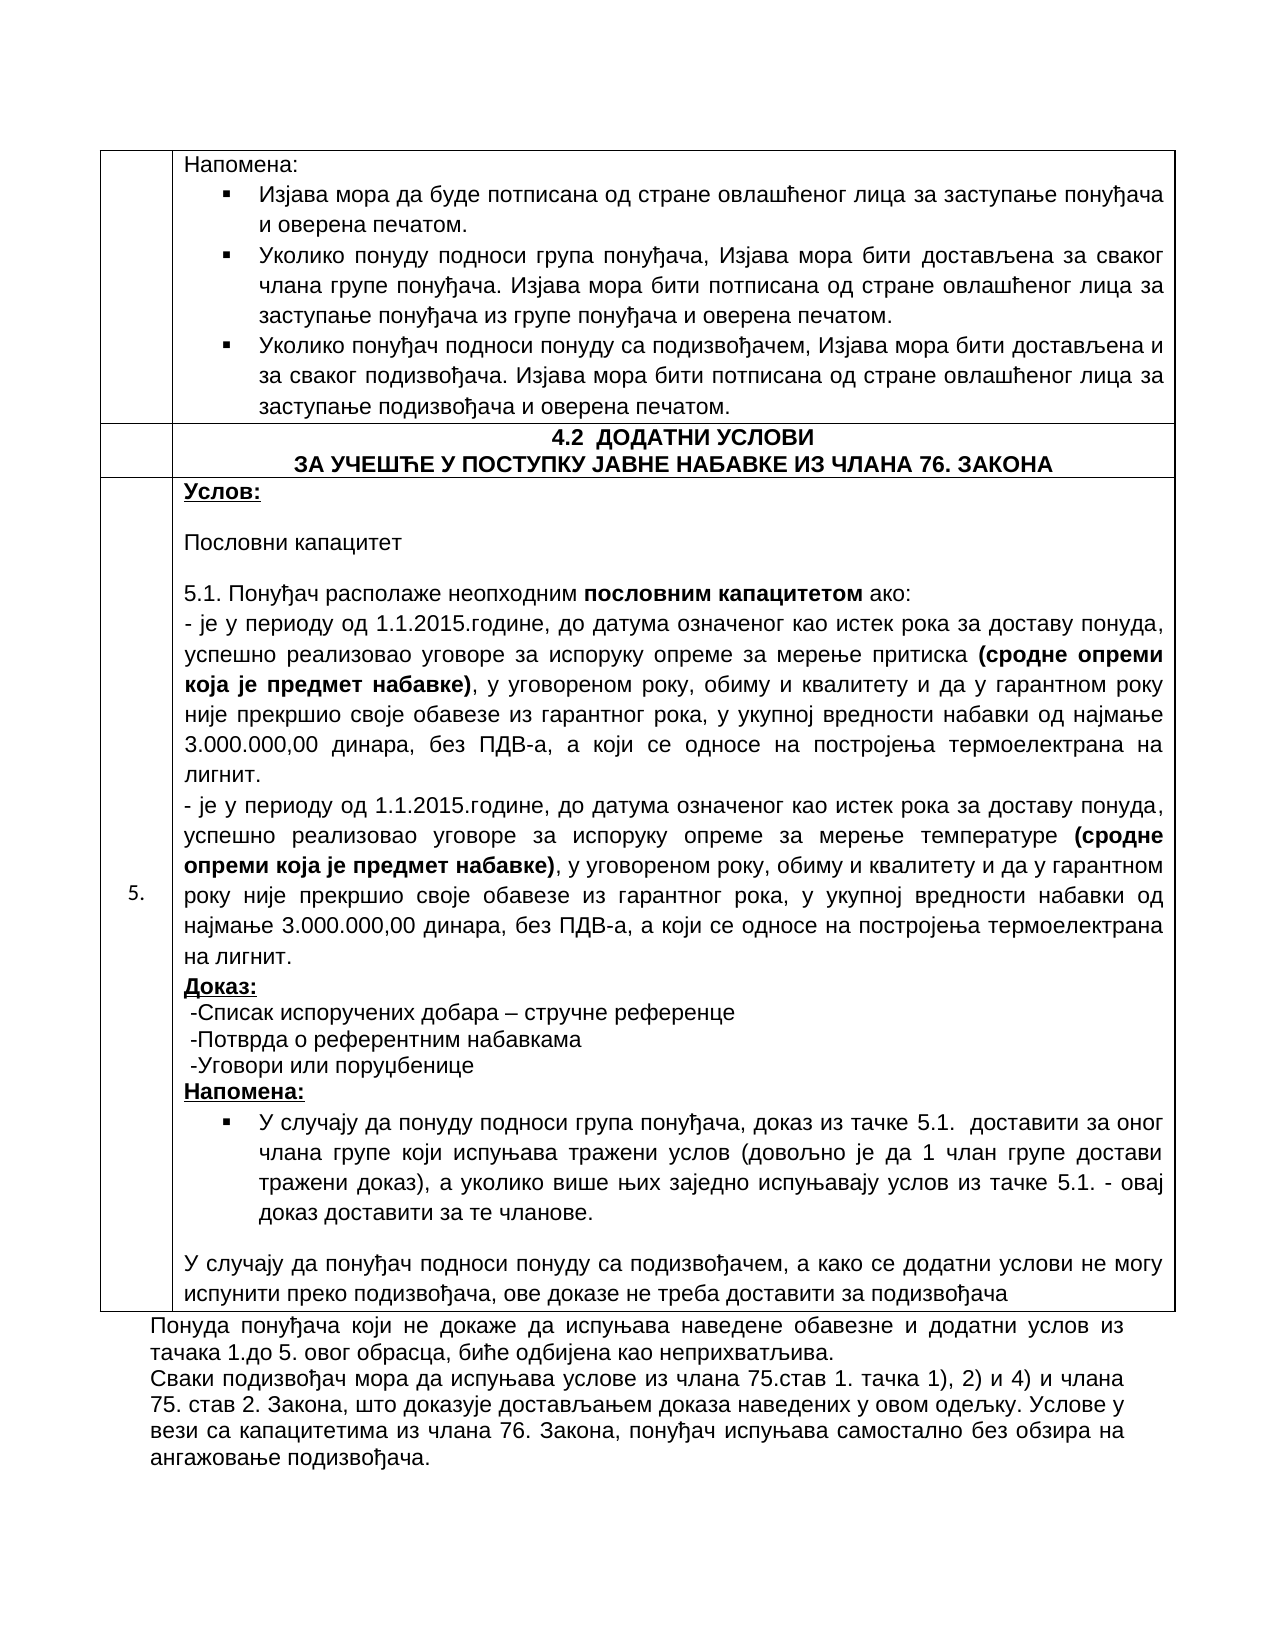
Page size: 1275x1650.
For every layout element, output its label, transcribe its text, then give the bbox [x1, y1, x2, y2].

text Сваки подизвођач мора да испуњава услове из члана 75.став 1. тачка 1), 2) и 4) и члана 75. став 2. Закона, што доказује достављањем доказа наведених у овом одељку. Услове у вези са капацитетима из члана 76. Закона, понуђач испуњава самостално без обзира на ангажовање подизвођача. [150, 1365, 1125, 1470]
table_cell 5. [101, 478, 172, 1311]
table_cell Услов: Пословни капацитет 5.1. Понуђач располаже неопходним пословним капацитетом ако: - је у периоду од 1.1.2015.године, до датума означеног као истек рока за доставу понуда, успешно реализовао уговоре за испоруку опреме за мерење притиска (сродне опреми која је предмет набавке), у уговореном року, обиму и квалитету и да у гарантном року није прекршио своје обавезе из гарантног рока, у укупној вредности набавки од најмање 3.000.000,00 динара, без ПДВ-а, а који се односе на постројења термоелектрана на лигнит. - је у периоду од 1.1.2015.године, до датума означеног као истек рока за доставу понуда, успешно реализовао уговоре за испоруку опреме за мерење температуре (сродне опреми која је предмет набавке), у уговореном року, обиму и квалитету и да у гарантном року није прекршио своје обавезе из гарантног рока, у укупној вредности набавки од најмање 3.000.000,00 динара, без ПДВ-а, а који се односе на постројења термоелектрана на лигнит. Доказ: -Списак испоручених добара – стручне референце -Потврда о референтним набавкама -Уговори или поруџбенице Напомена: У случају да понуду подноси група понуђача, доказ из тачке 5.1. доставити за оног члана групе који испуњава тражени услов (довољно је да 1 члан групе достави тражени доказ), а уколико више њих заједно испуњавају услов из тачке 5.1. - овај доказ доставити за те чланове. У случају да понуђач подноси понуду са подизвођачем, а како се додатни услови не могу испунити преко подизвођача, ове доказе не треба доставити за подизвођача [173, 478, 1174, 1311]
table_cell 4. [101, 151, 172, 423]
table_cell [173, 151, 1174, 423]
table_cell [101, 424, 172, 477]
text Понуда понуђача који не докаже да испуњава наведене обавезне и додатни услов из тачака 1.до 5. овог обрасца, биће одбијена као неприхватљива. [150, 1312, 1125, 1365]
table_cell 4.2 ДОДАТНИ УСЛОВИ ЗА УЧЕШЋЕ У ПОСТУПКУ ЈАВНЕ НАБАВКЕ ИЗ ЧЛАНА 76. ЗАКОНА [173, 424, 1174, 477]
